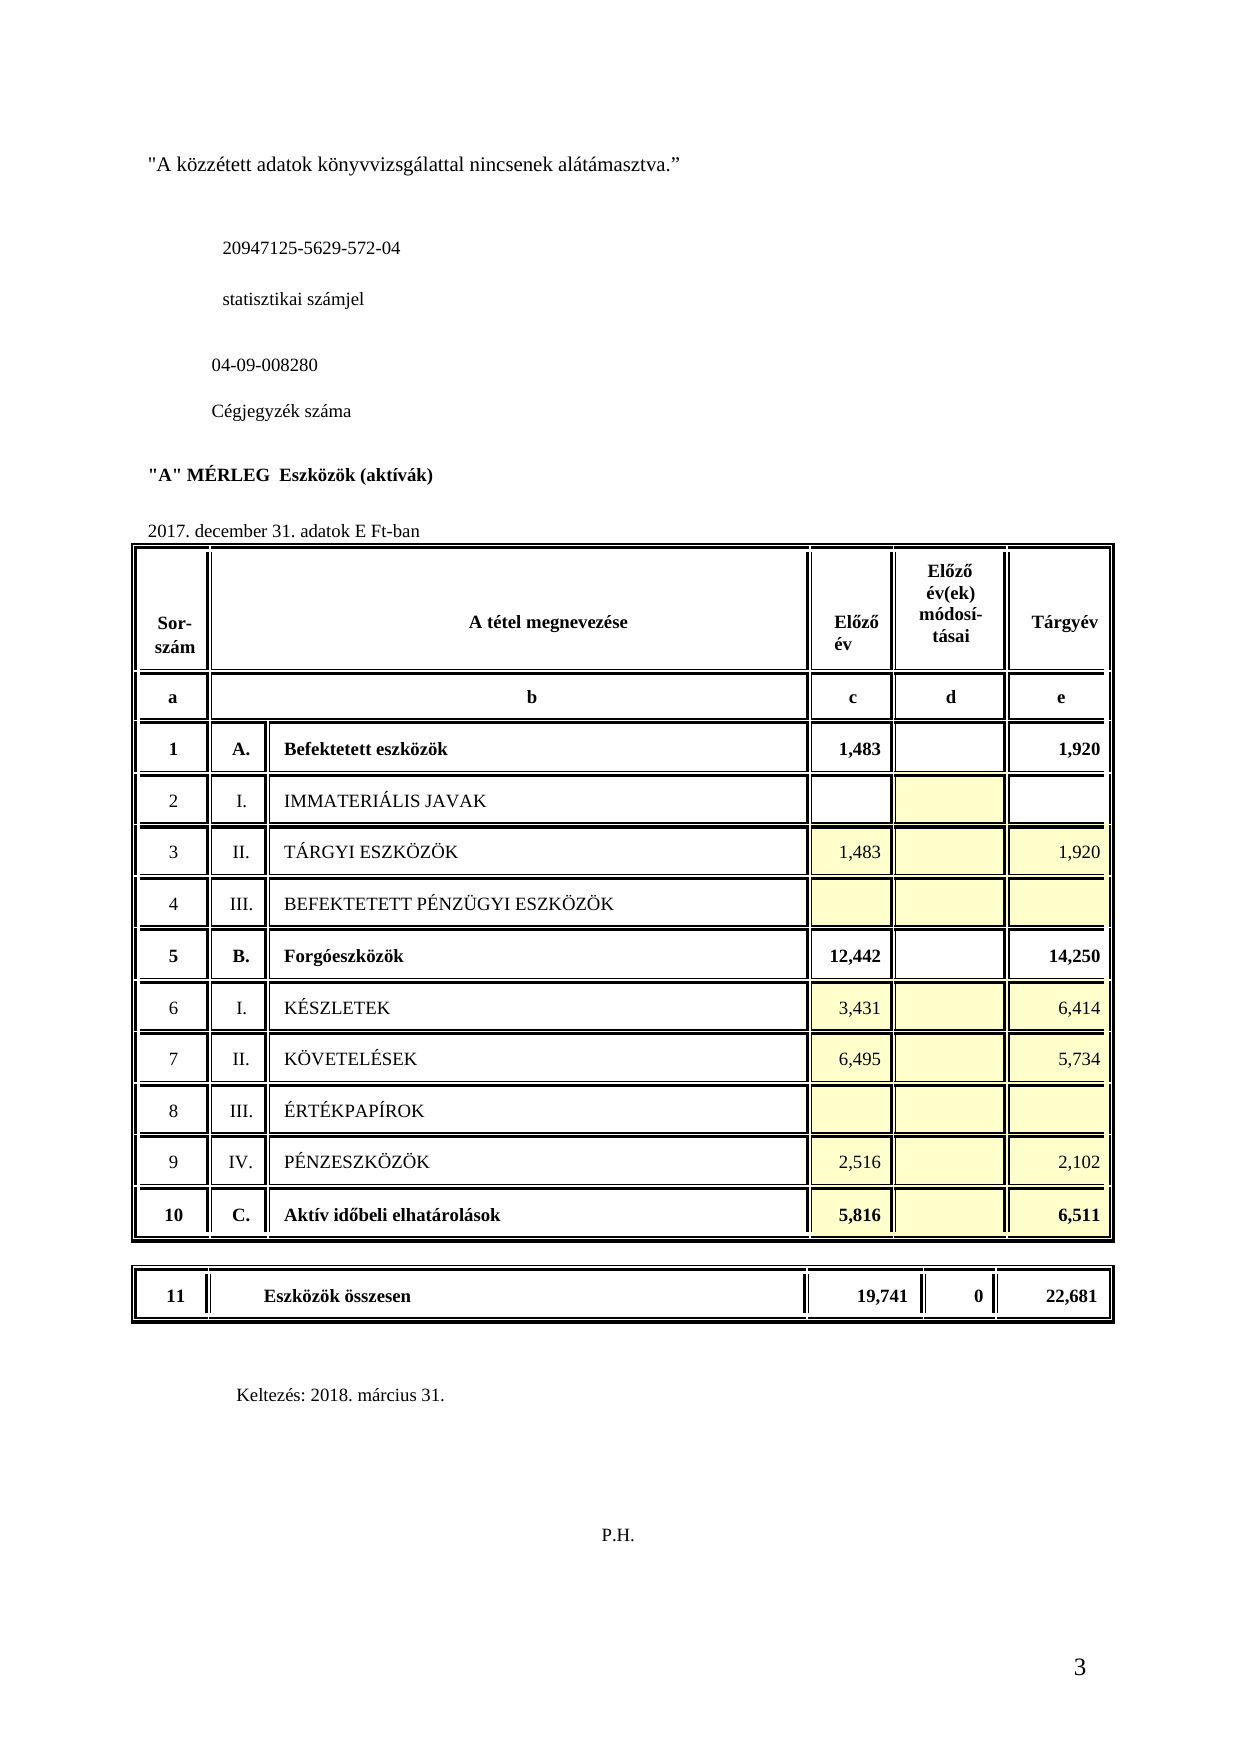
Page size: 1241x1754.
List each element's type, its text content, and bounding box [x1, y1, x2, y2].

table_header A tétel megnevezése [209, 545, 809, 668]
table_header Tárgyév [1006, 545, 1112, 668]
table_cell II. [212, 829, 264, 874]
table_cell TÁRGYI ESZKÖZÖK [270, 829, 806, 874]
table_cell 7 [134, 1029, 209, 1081]
table_cell [896, 1087, 1003, 1132]
table_cell [893, 1184, 1006, 1236]
table_cell [896, 1138, 1003, 1183]
table_cell Befektetett eszközök [270, 724, 806, 771]
table_cell III. [212, 880, 264, 925]
table_cell d [896, 675, 1003, 718]
table_header 19,741 [806, 1266, 923, 1317]
table_cell 1,920 [1006, 718, 1112, 771]
table_cell III. [212, 1087, 264, 1132]
table_cell IV. [212, 1138, 264, 1183]
table_header Eszközök összesen [208, 1266, 806, 1317]
table_header 22,681 [995, 1266, 1112, 1317]
table_cell 1,920 [1006, 822, 1112, 874]
table_cell [896, 777, 1003, 822]
table_cell 2 [134, 771, 209, 822]
table_cell [1006, 1081, 1112, 1132]
table_cell B. [212, 931, 264, 978]
table_cell 6,495 [812, 1035, 890, 1081]
table_header 20947125-5629-572-04 statisztikai számjel [211, 226, 443, 321]
table_cell 6,511 [1006, 1184, 1112, 1236]
table_cell [812, 1087, 890, 1132]
table_cell ÉRTÉKPAPÍROK [270, 1087, 806, 1132]
table_cell 3 [134, 822, 209, 874]
text "A" MÉRLEG Eszközök (aktívák) [148, 463, 1093, 485]
table_cell KÉSZLETEK [270, 984, 806, 1029]
text P.H. [148, 1524, 1088, 1546]
table_cell 8 [134, 1081, 209, 1132]
table_cell e [1006, 669, 1112, 718]
table_cell [896, 1035, 1003, 1081]
table_cell 1 [134, 718, 209, 771]
table_cell 1,483 [812, 724, 890, 771]
table_cell I. [212, 984, 264, 1029]
table_cell 9 [134, 1132, 209, 1183]
table_cell Cégjegyzék száma [200, 386, 391, 432]
table_cell A. [212, 724, 264, 771]
table_cell PÉNZESZKÖZÖK [270, 1138, 806, 1183]
table_cell 1,483 [812, 829, 890, 874]
table_header Sor- szám [137, 549, 209, 668]
table_cell [812, 880, 890, 925]
table_cell C. [209, 1184, 267, 1236]
table_cell KÖVETELÉSEK [270, 1035, 806, 1081]
text 2017. december 31. adatok E Ft-ban [148, 520, 1093, 542]
text Keltezés: 2018. március 31. [236, 1384, 1093, 1406]
table_header Előző év [809, 545, 893, 668]
table_cell IMMATERIÁLIS JAVAK [270, 777, 806, 822]
table_cell [896, 724, 1003, 771]
table_cell 10 [134, 1184, 209, 1236]
table_cell [1006, 874, 1112, 925]
table_cell Forgóeszközök [270, 931, 806, 978]
table_cell 2,102 [1006, 1132, 1112, 1183]
table_cell [812, 777, 890, 822]
table_cell 6 [134, 978, 209, 1029]
table_cell 6,414 [1006, 978, 1112, 1029]
table_cell b [212, 675, 806, 718]
table_cell 4 [134, 874, 209, 925]
table_cell a [134, 669, 209, 718]
table_cell c [812, 675, 890, 718]
table_cell 5 [134, 925, 209, 978]
table_cell Aktív időbeli elhatárolások [267, 1184, 809, 1236]
text "A közzétett adatok könyvvizsgálattal nincsenek alátámasztva.” [148, 152, 1093, 176]
table_cell 3,431 [812, 984, 890, 1029]
table_cell [1006, 771, 1112, 822]
table_cell [896, 880, 1003, 925]
table_cell 5,734 [1006, 1029, 1112, 1081]
table_header Előző év(ek) módosí- tásai [893, 545, 1006, 668]
table_header 11 [137, 1271, 208, 1317]
table_cell BEFEKTETETT PÉNZÜGYI ESZKÖZÖK [270, 880, 806, 925]
table_cell II. [212, 1035, 264, 1081]
table_cell I. [212, 777, 264, 822]
table_cell 12,442 [812, 931, 890, 978]
table_header 04-09-008280 [200, 343, 391, 386]
table_cell 5,816 [809, 1184, 893, 1236]
table_cell [896, 829, 1003, 874]
table_cell 2,516 [812, 1138, 890, 1183]
table_cell [896, 984, 1003, 1029]
table_cell 14,250 [1006, 925, 1112, 978]
table_header 0 [923, 1266, 995, 1317]
table_cell [896, 931, 1003, 978]
